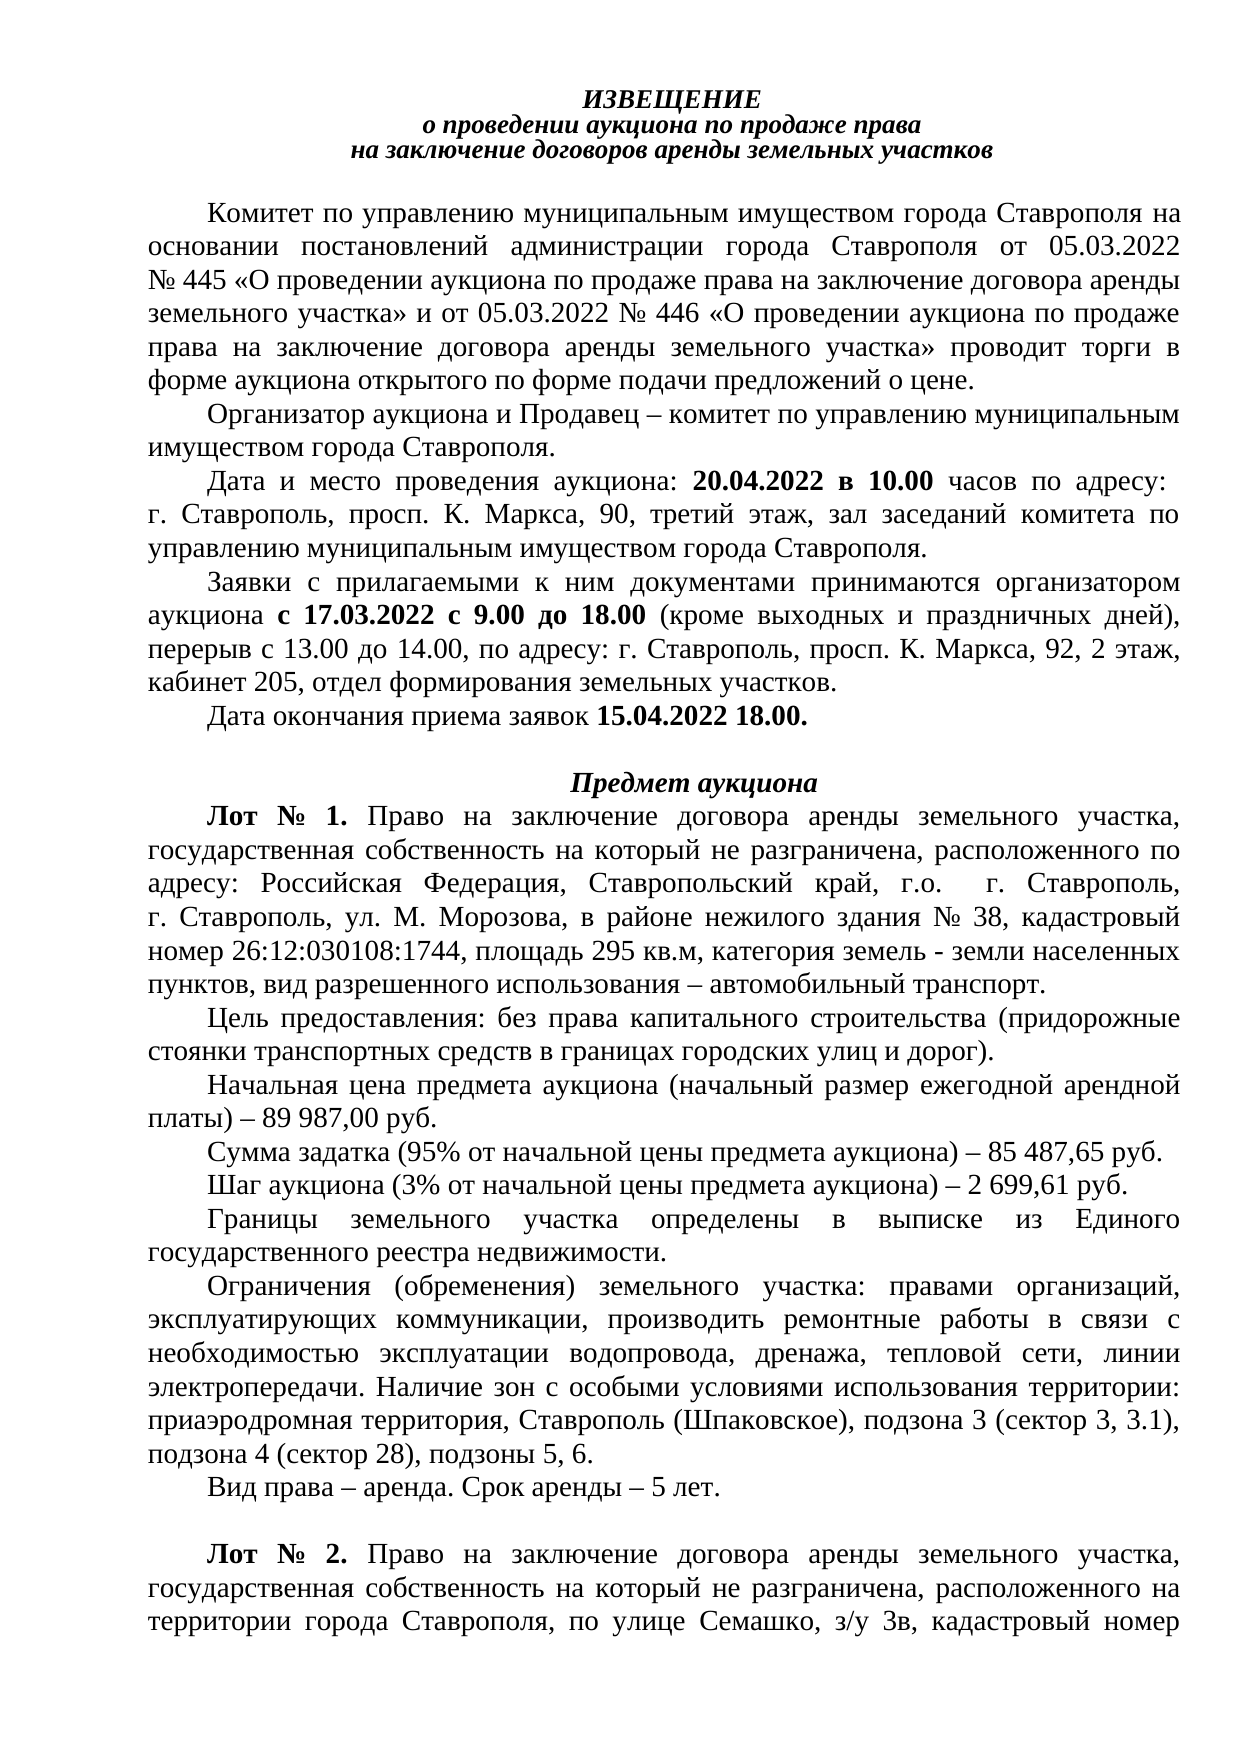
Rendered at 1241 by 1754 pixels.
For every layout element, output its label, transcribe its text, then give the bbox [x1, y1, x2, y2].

text Заявки с прилагаемыми к ним документами принимаются организатором аукциона с 17.03.2022 с 9.00 до 18.00 (кроме выходных и праздничных дней), перерыв с 13.00 до 14.00, по адресу: г. Ставрополь, просп. К. Маркса, 92, 2 этаж, кабинет 205, отдел формирования земельных участков. [148, 564, 1181, 698]
text Ограничения (обременения) земельного участка: правами организаций, эксплуатирующих коммуникации, производить ремонтные работы в связи с необходимостью эксплуатации водопровода, дренажа, тепловой сети, линии электропередачи. Наличие зон с особыми условиями использования территории: приаэродромная территория, Ставрополь (Шпаковское), подзона 3 (сектор 3, 3.1), подзона 4 (сектор 28), подзоны 5, 6. [148, 1268, 1181, 1469]
text Границы земельного участка определены в выписке из Единого государственного реестра недвижимости. [148, 1201, 1181, 1268]
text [148, 1536, 1181, 1637]
text Дата окончания приема заявок 15.04.2022 18.00. [148, 698, 1181, 731]
text на заключение договоров аренды земельных участков [148, 139, 1137, 164]
text Цель предоставления: без права капитального строительства (придорожные стоянки транспортных средств в границах городских улиц и дорог). [148, 1000, 1181, 1067]
text Комитет по управлению муниципальным имуществом города Ставрополя на основании постановлений администрации города Ставрополя от 05.03.2022 № 445 «О проведении аукциона по продаже права на заключение договора аренды земельного участка» и от 05.03.2022 № 446 «О проведении аукциона по продаже права на заключение договора аренды земельного участка» проводит торги в форме аукциона открытого по форме подачи предложений о цене. [148, 195, 1181, 396]
text о проведении аукциона по продаже права [148, 114, 1137, 139]
text Шаг аукциона (3% от начальной цены предмета аукциона) – 2 699,61 руб. [148, 1167, 1181, 1201]
text Начальная цена предмета аукциона (начальный размер ежегодной арендной платы) – 89 987,00 руб. [148, 1067, 1181, 1134]
text Предмет аукциона [148, 765, 1181, 798]
text Лот № 1. Право на заключение договора аренды земельного участка, государственная собственность на который не разграничена, расположенного по адресу: Российская Федерация, Ставропольский край, г.о. г. Ставрополь, г. Ставрополь, ул. М. Морозова, в районе нежилого здания № 38, кадастровый номер 26:12:030108:1744, площадь 295 кв.м, категория земель - земли населенных пунктов, вид разрешенного использования – автомобильный транспорт. [148, 798, 1181, 1000]
text Организатор аукциона и Продавец – комитет по управлению муниципальным имуществом города Ставрополя. [148, 396, 1181, 463]
text ИЗВЕЩЕНИЕ [148, 89, 1137, 114]
text Вид права – аренда. Срок аренды – 5 лет. [148, 1469, 1181, 1503]
text Дата и место проведения аукциона: 20.04.2022 в 10.00 часов по адресу: г. Ставрополь, просп. К. Маркса, 90, третий этаж, зал заседаний комитета по управлению муниципальным имуществом города Ставрополя. [148, 463, 1181, 564]
text Сумма задатка (95% от начальной цены предмета аукциона) – 85 487,65 руб. [148, 1134, 1181, 1167]
